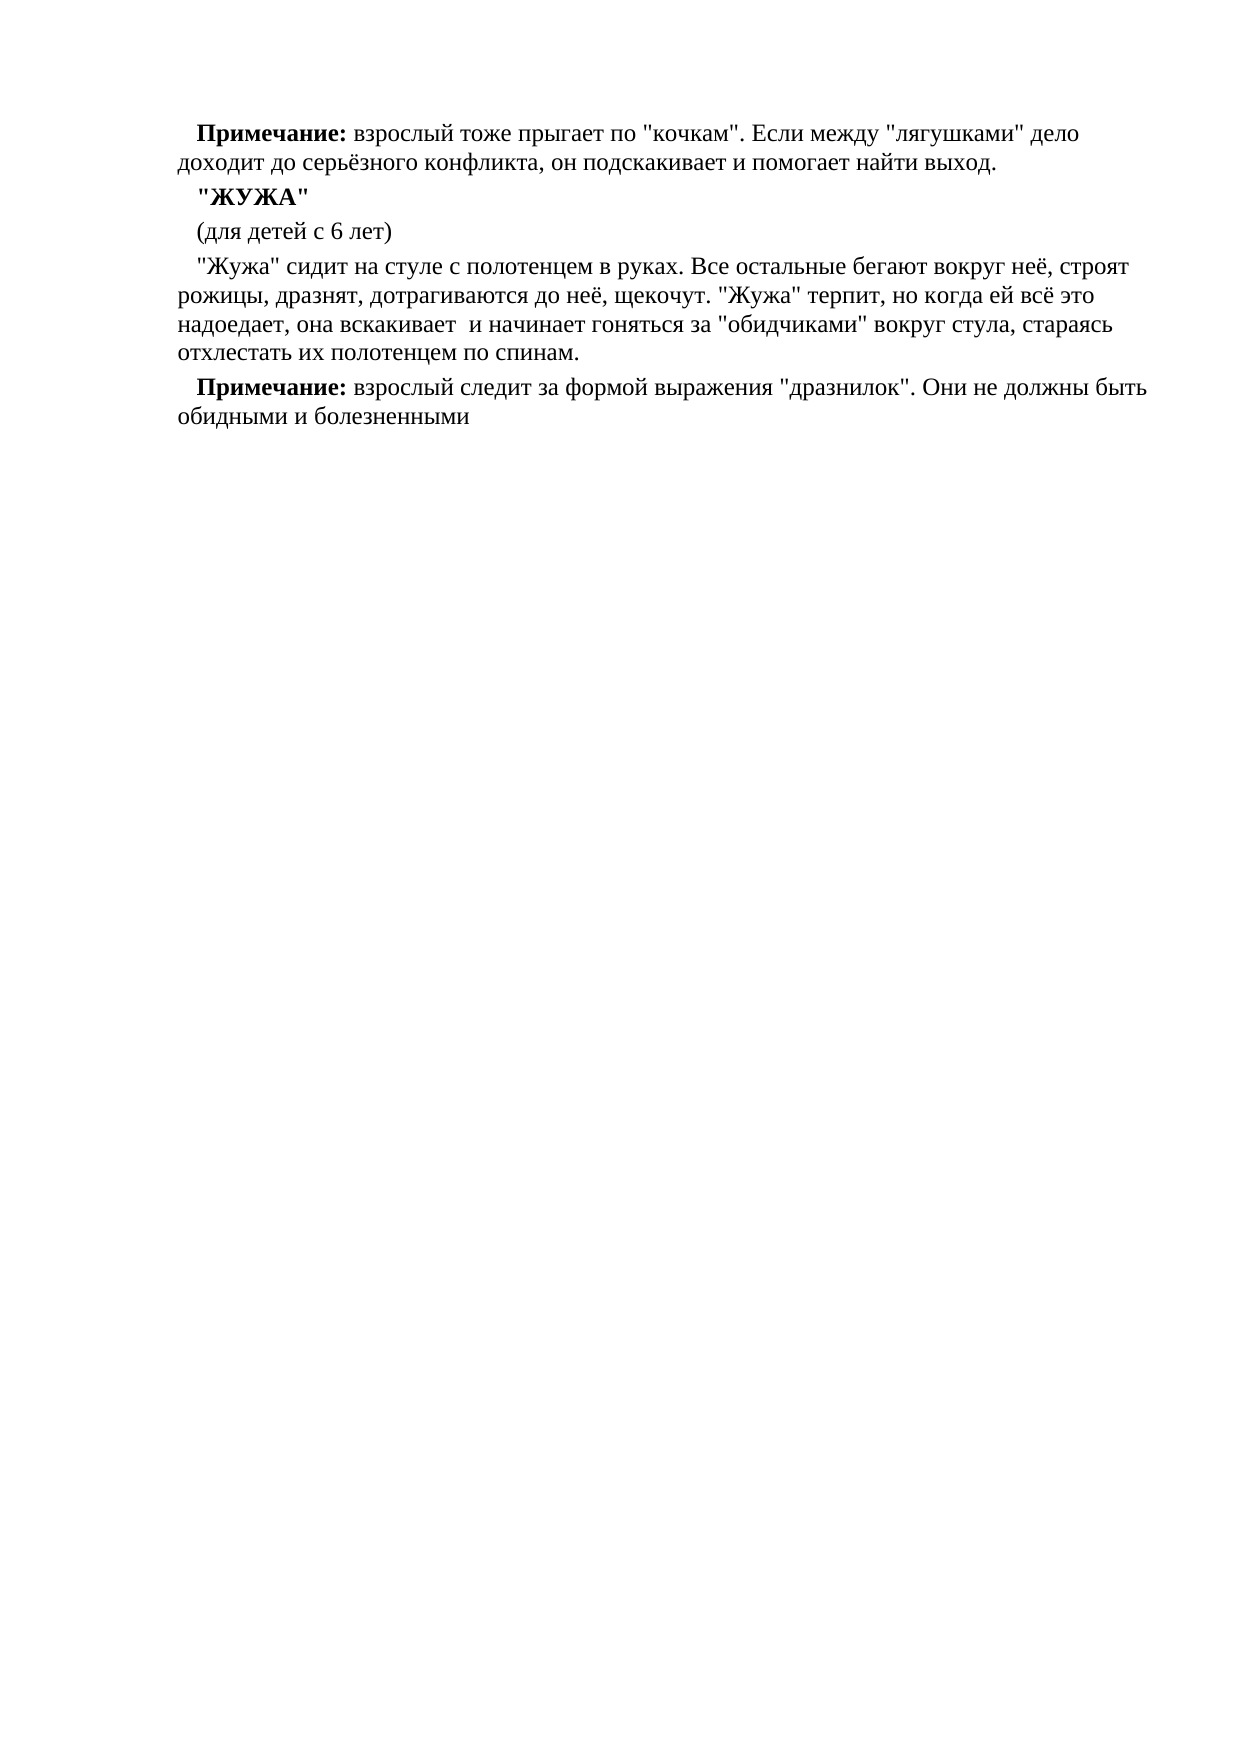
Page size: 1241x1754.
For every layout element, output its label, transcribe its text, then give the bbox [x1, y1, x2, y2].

text Примечание: взрослый тоже прыгает по "кочкам". Если между "лягушками" дело доходит до серьёзного конфликта, он подскакивает и помогает найти выход. [177, 118, 1152, 176]
text (для детей с 6 лет) [177, 216, 1152, 245]
text "ЖУЖА" [177, 182, 1152, 210]
text Примечание: взрослый следит за формой выражения "дразнилок". Они не должны быть обидными и болезненными [177, 372, 1152, 430]
text "Жужа" сидит на стуле с полотенцем в руках. Все остальные бегают вокруг неё, строят рожицы, дразнят, дотрагиваются до неё, щекочут. "Жужа" терпит, но когда ей всё это надоедает, она вскакивает и начинает гоняться за "обидчиками" вокруг стула, стараясь отхлестать их полотенцем по спинам. [177, 251, 1152, 366]
